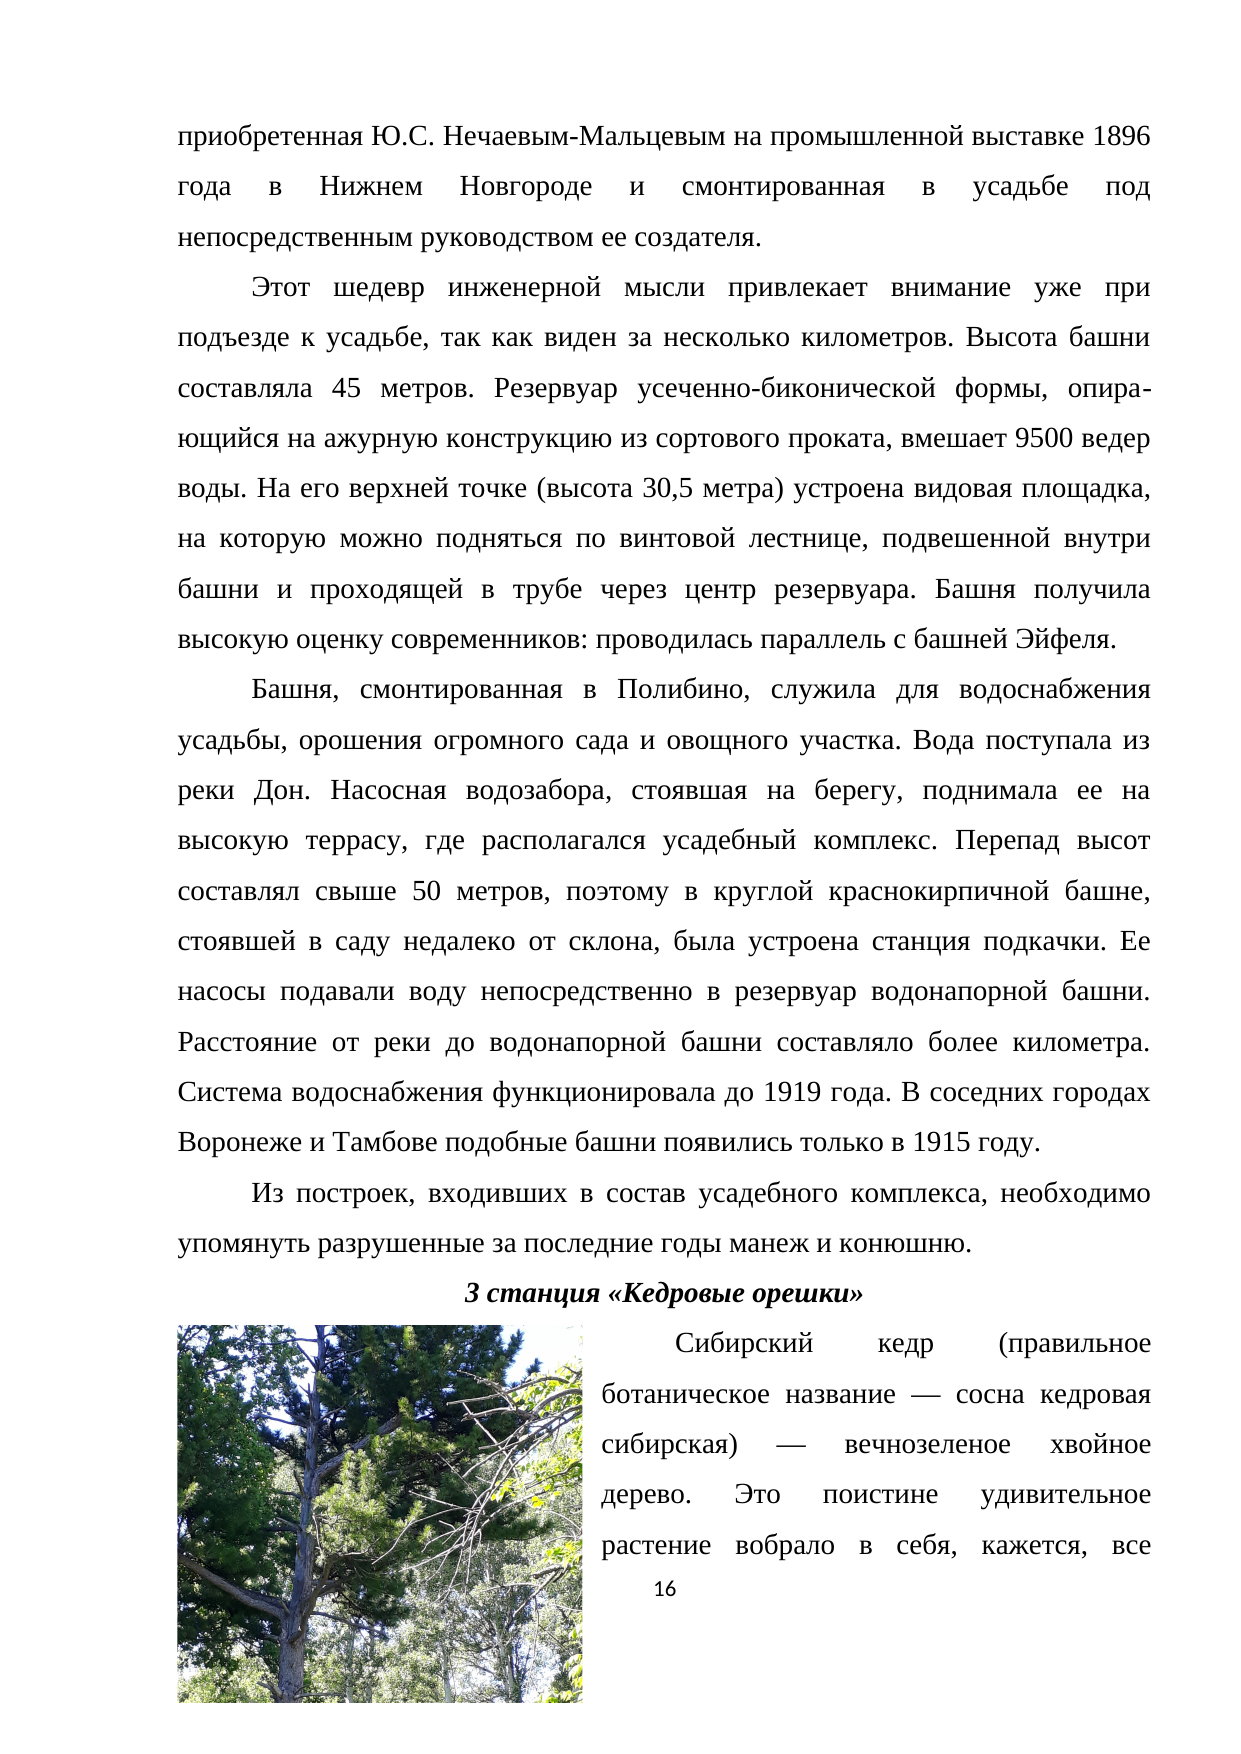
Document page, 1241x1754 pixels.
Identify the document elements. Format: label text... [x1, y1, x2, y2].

picture [177, 1560, 583, 1703]
text Этот шедевр инженерной мысли привлекает внимание уже при подъезде к усадьбе, так как виден за несколько километров. Высота башни составляла 45 метров. Резервуар усеченно-биконической формы, опирающийся на ажурную конструкцию из сортового проката, вмешает 9500 ведер воды. На его верхней точке (высота 30,5 метра) устроена видовая площадка, на которую можно подняться по винтовой лестнице, подвешенной внутри башни и проходящей в трубе через центр резервуара. Башня получила высокую оценку современников: проводилась параллель с башней Эйфеля. [177, 269, 1152, 655]
text Из построек, входивших в состав усадебного комплекса, необходимо упомянуть разрушенные за последние годы манеж и конюшню. [177, 1175, 1152, 1258]
text 3 станция «Кедровые орешки» [177, 1275, 1152, 1309]
text Башня, смонтированная в Полибино, служила для водоснабжения усадьбы, орошения огромного сада и овощного участка. Вода поступала из реки Дон. Насосная водозабора, стоявшая на берегу, поднимала ее на высокую террасу, где располагался усадебный комплекс. Перепад высот составлял свыше 50 метров, поэтому в круглой краснокирпичной башне, стоявшей в саду недалеко от склона, была устроена станция подкачки. Ее насосы подавали воду непосредственно в резервуар водонапорной башни. Расстояние от реки до водонапорной башни составляло более километра. Система водоснабжения функционировала до 1919 года. В соседних городах Воронеже и Тамбове подобные башни появились только в 1915 году. [177, 672, 1152, 1158]
